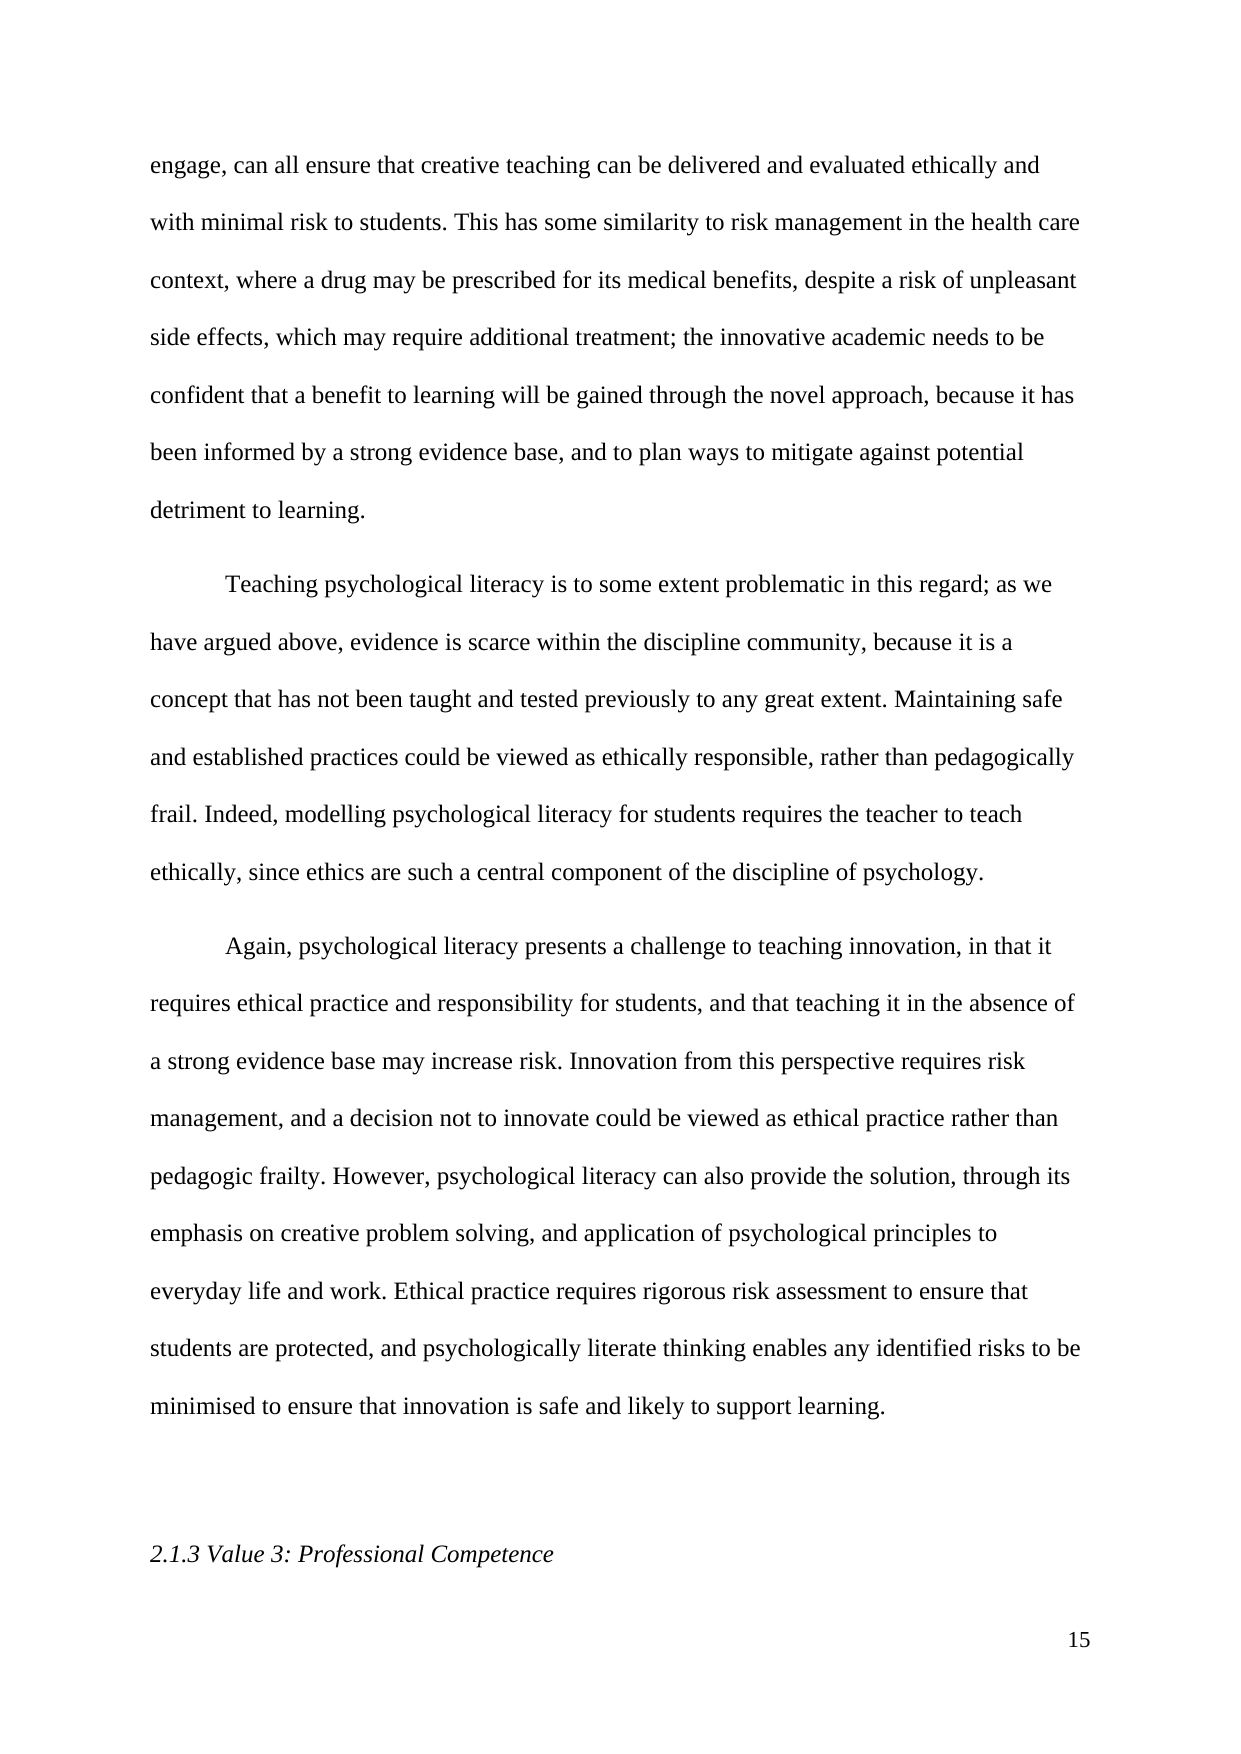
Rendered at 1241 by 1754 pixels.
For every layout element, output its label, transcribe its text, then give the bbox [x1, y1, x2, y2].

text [150, 150, 1090, 524]
text Again, psychological literacy presents a challenge to teaching innovation, in that it requires ethical practice and responsibility for students, and that teaching it in the absence of a strong evidence base may increase risk. Innovation from this perspective requires risk management, and a decision not to innovate could be viewed as ethical practice rather than pedagogic frailty. However, psychological literacy can also provide the solution, through its emphasis on creative problem solving, and application of psychological principles to everyday life and work. Ethical practice requires rigorous risk assessment to ensure that students are protected, and psychologically literate thinking enables any identified risks to be minimised to ensure that innovation is safe and likely to support learning. [150, 931, 1090, 1419]
text 2.1.3 Value 3: Professional Competence [150, 1539, 1090, 1568]
text Teaching psychological literacy is to some extent problematic in this regard; as we have argued above, evidence is scarce within the discipline community, because it is a concept that has not been taught and tested previously to any great extent. Maintaining safe and established practices could be viewed as ethically responsible, rather than pedagogically frail. Indeed, modelling psychological literacy for students requires the teacher to teach ethically, since ethics are such a central component of the discipline of psychology. [150, 569, 1090, 885]
